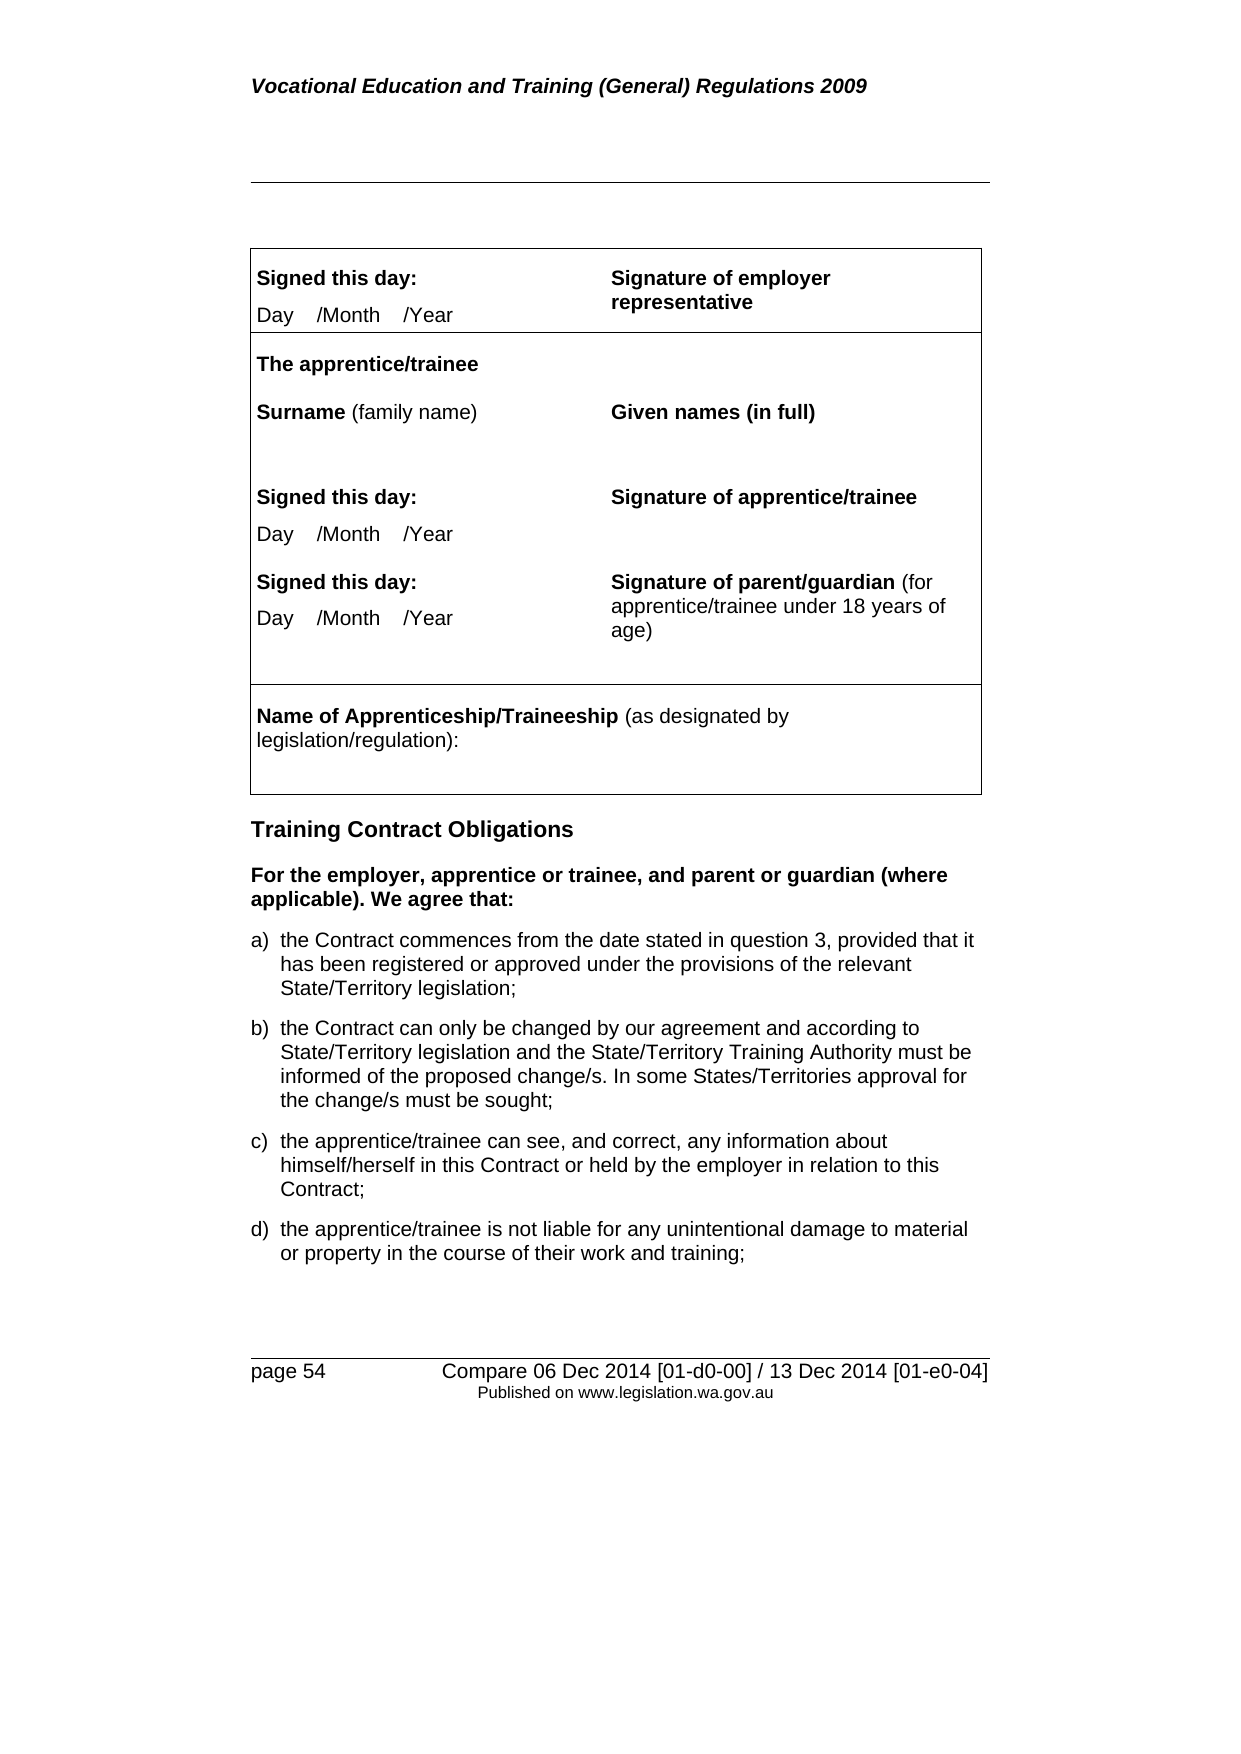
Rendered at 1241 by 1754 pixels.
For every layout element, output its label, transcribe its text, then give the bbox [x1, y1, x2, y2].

table_cell Given names (in full) [605, 382, 981, 466]
table_cell The apprentice/trainee [251, 333, 981, 382]
table_cell Signed this day: Day /Month /Year [251, 551, 605, 684]
text a) the Contract commences from the date stated in question 3, provided that it has been registered or approved under the provisions of the relevant State/Territory legislation; [251, 927, 990, 999]
text c) the apprentice/trainee can see, and correct, any information about himself/herself in this Contract or held by the employer in relation to this Contract; [251, 1128, 990, 1200]
text d) the apprentice/trainee is not liable for any unintentional damage to material or property in the course of their work and training; [251, 1217, 990, 1265]
table_cell Signed this day: Day /Month /Year [251, 249, 605, 332]
table_cell Signature of employer representative [605, 249, 981, 332]
table_cell Surname (family name) [251, 382, 605, 466]
table_cell Signed this day: Day /Month /Year [251, 466, 605, 551]
text b) the Contract can only be changed by our agreement and according to State/Territory legislation and the State/Territory Training Authority must be informed of the proposed change/s. In some States/Territories approval for the change/s must be sought; [251, 1016, 990, 1112]
table_cell Signature of apprentice/trainee [605, 466, 981, 551]
table_cell Name of Apprenticeship/Traineeship (as designated by legislation/regulation): [251, 685, 981, 794]
table_cell Signature of parent/guardian (for apprentice/trainee under 18 years of age) [605, 551, 981, 684]
text Training Contract Obligations [251, 816, 990, 842]
text For the employer, apprentice or trainee, and parent or guardian (where applicable). We agree that: [251, 863, 990, 911]
